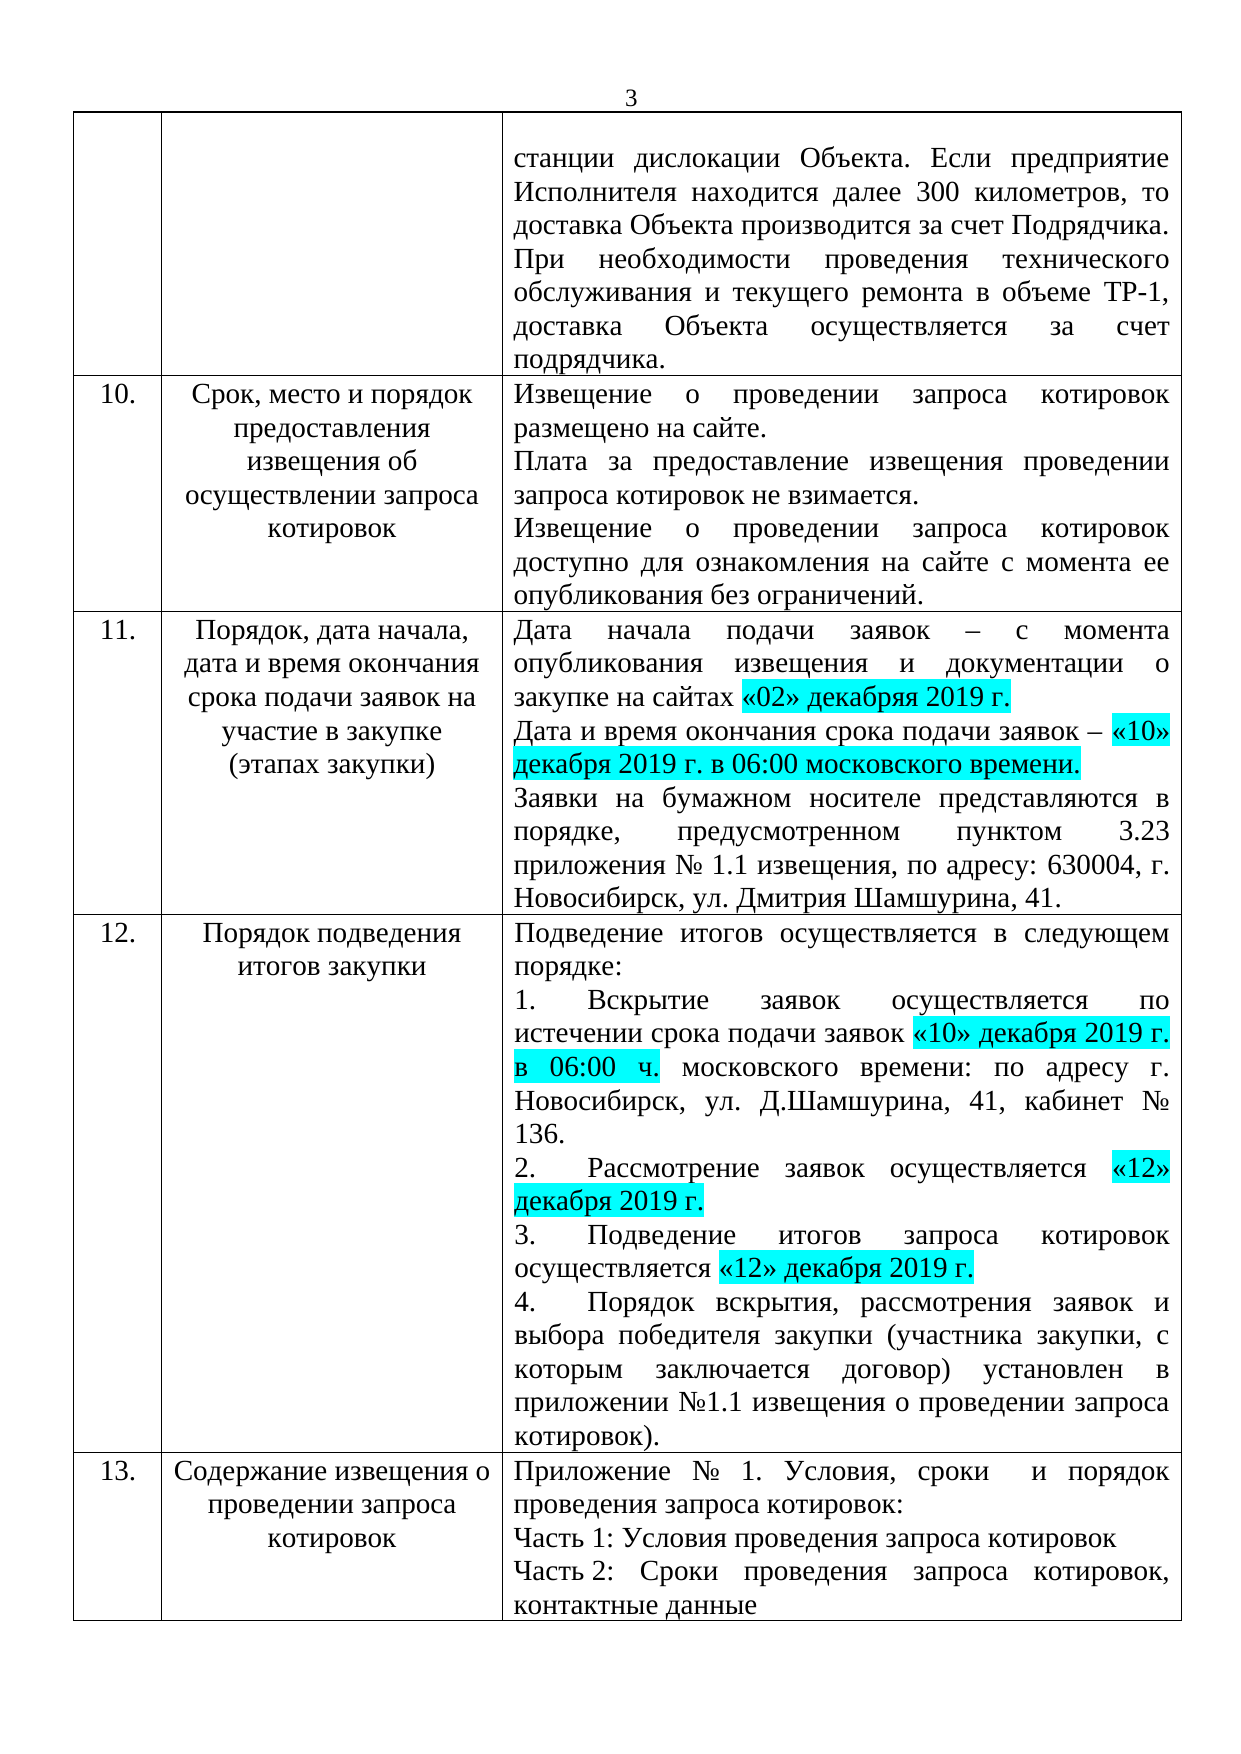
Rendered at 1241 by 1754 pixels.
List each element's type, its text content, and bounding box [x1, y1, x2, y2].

table_cell Порядок, дата начала, дата и время окончания срока подачи заявок на участие в закупке (этапах закупки) [162, 612, 502, 914]
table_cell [503, 113, 1181, 375]
table_cell Дата начала подачи заявок – с момента опубликования извещения и документации о закупке на сайтах «02» декабряя 2019 г. Дата и время окончания срока подачи заявок – «10» декабря 2019 г. в 06:00 московского времени. Заявки на бумажном носителе представляются в порядке, предусмотренном пунктом 3.23 приложения № 1.1 извещения, по адресу: 630004, г. Новосибирск, ул. Дмитрия Шамшурина, 41. [503, 612, 1181, 914]
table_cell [503, 1453, 1181, 1620]
table_cell Порядок подведения итогов закупки [162, 915, 502, 1452]
table_cell Срок, место и порядок предоставления извещения об осуществлении запроса котировок [162, 376, 502, 611]
table_cell 10. [74, 376, 161, 611]
table_cell 12. [74, 915, 161, 1452]
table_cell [162, 1453, 502, 1620]
table_cell 13. [74, 1453, 161, 1620]
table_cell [162, 113, 502, 375]
table_cell Извещение о проведении запроса котировок размещено на сайте. Плата за предоставление извещения проведении запроса котировок не взимается. Извещение о проведении запроса котировок доступно для ознакомления на сайте с момента ее опубликования без ограничений. [503, 376, 1181, 611]
table_cell 11. [74, 612, 161, 914]
table_cell Подведение итогов осуществляется в следующем порядке: Вскрытие заявок осуществляется по истечении срока подачи заявок «10» декабря 2019 г. в 06:00 ч. московского времени: по адресу г. Новосибирск, ул. Д.Шамшурина, 41, кабинет № 136. Рассмотрение заявок осуществляется «12» декабря 2019 г. Подведение итогов запроса котировок осуществляется «12» декабря 2019 г. Порядок вскрытия, рассмотрения заявок и выбора победителя закупки (участника закупки, с которым заключается договор) установлен в приложении №1.1 извещения о проведении запроса котировок). [503, 915, 1181, 1452]
table_cell 9. [74, 113, 161, 375]
